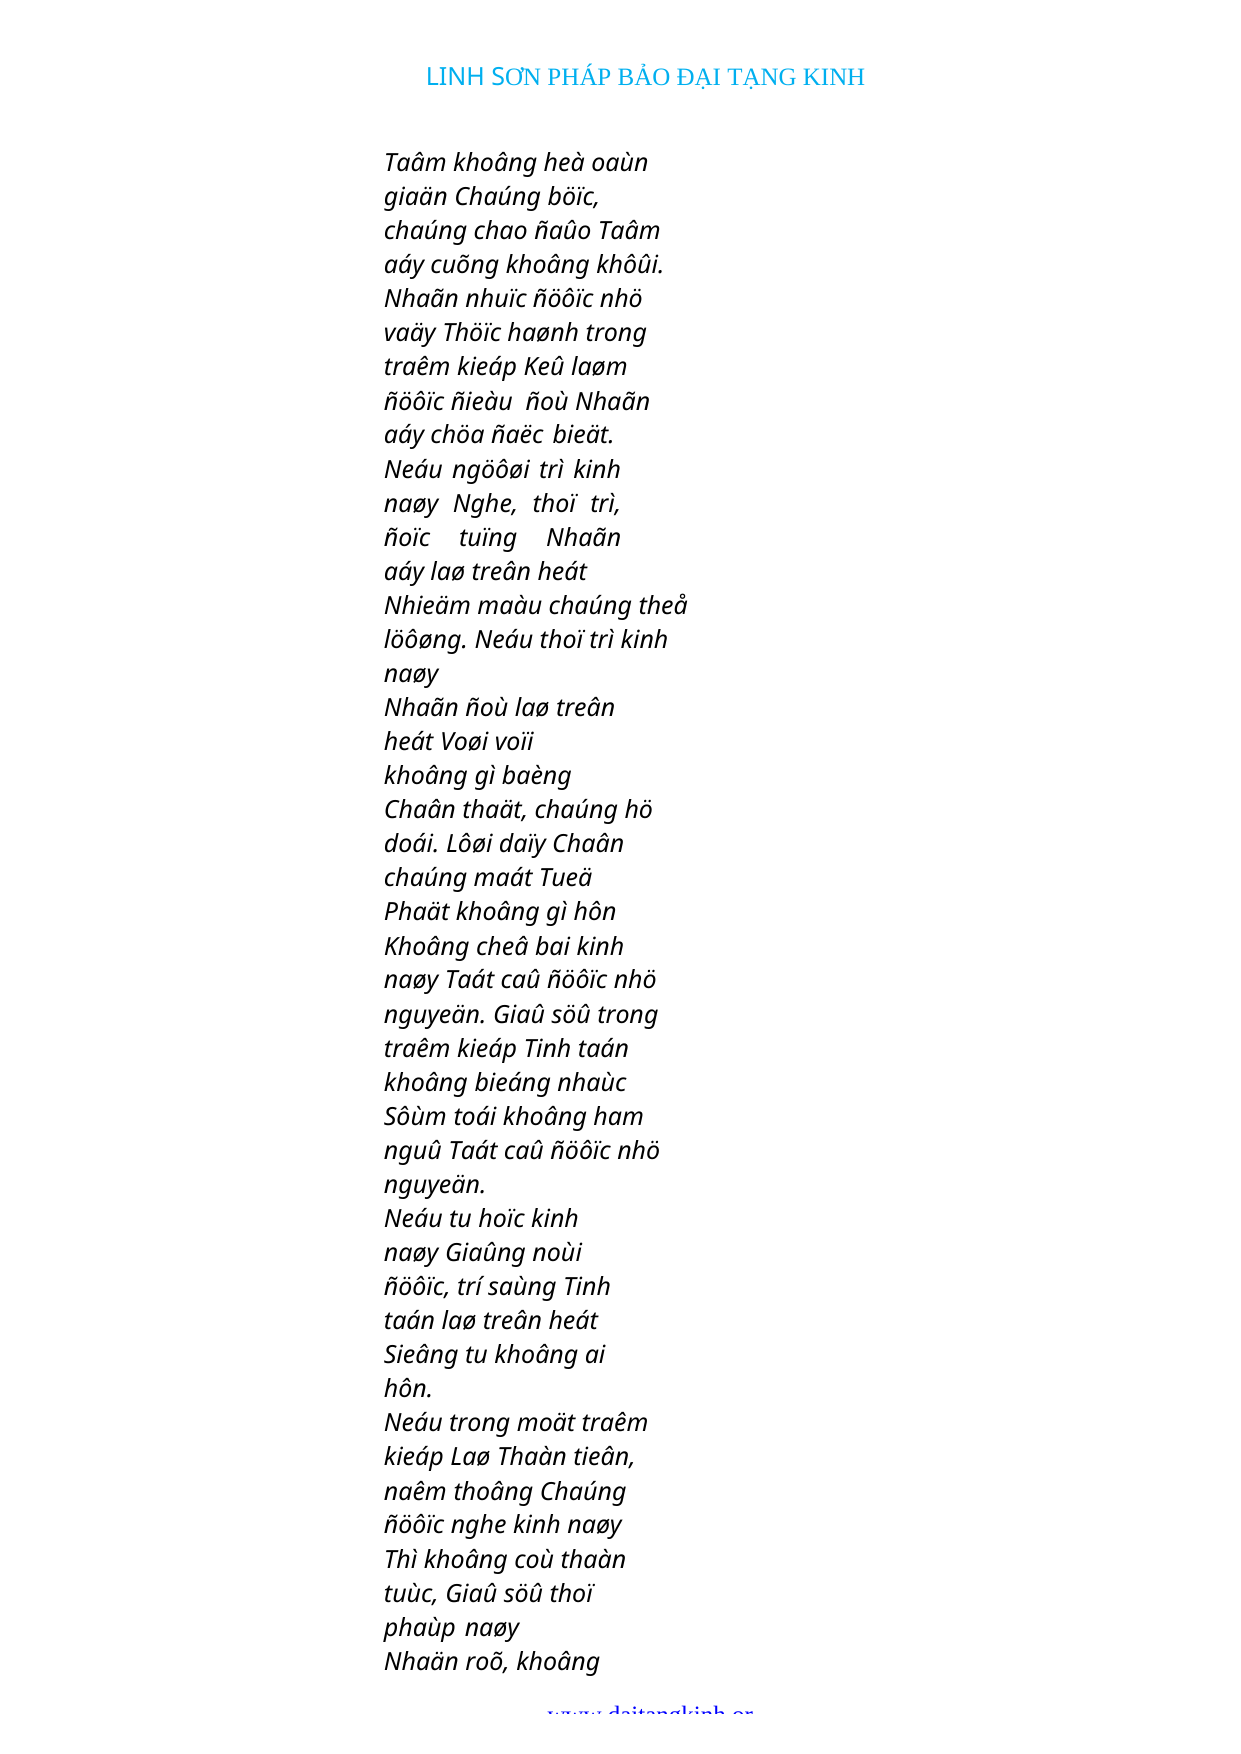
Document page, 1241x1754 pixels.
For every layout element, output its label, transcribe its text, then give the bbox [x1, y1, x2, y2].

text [384, 1643, 666, 1677]
text Neáu tu hoïc kinh naøy Giaûng noùi ñöôïc, trí saùng Tinh taán laø treân heát Sieâng tu khoâng ai hôn. [384, 1201, 640, 1405]
text Nhaãn ñoù laø treân heát Voøi voïi khoâng gì baèng [384, 690, 619, 792]
text Neáu trong moät traêm kieáp Laø Thaàn tieân, naêm thoâng Chaúng ñöôïc nghe kinh naøy Thì khoâng coù thaàn tuùc, Giaû söû thoï phaùp naøy [384, 1405, 660, 1643]
text Neáu ngöôøi trì kinh naøy Nghe, thoï trì, ñoïc tuïng Nhaãn aáy laø treân heát [384, 451, 621, 587]
text Taâm khoâng heà oaùn giaän Chaúng böïc, chaúng chao ñaûo Taâm aáy cuõng khoâng khôûi. [384, 145, 674, 281]
text Nhieäm maàu chaúng theå löôøng. Neáu thoï trì kinh naøy [384, 587, 707, 690]
text Nhaãn nhuïc ñöôïc nhö vaäy Thöïc haønh trong traêm kieáp Keû laøm ñöôïc ñieàu ñoù Nhaãn aáy chöa ñaëc bieät. [384, 281, 661, 451]
text Chaân thaät, chaúng hö doái. Lôøi daïy Chaân chaúng maát Tueä Phaät khoâng gì hôn Khoâng cheâ bai kinh naøy Taát caû ñöôïc nhö nguyeän. Giaû söû trong traêm kieáp Tinh taán khoâng bieáng nhaùc Sôùm toái khoâng ham nguû Taát caû ñöôïc nhö nguyeän. [384, 792, 662, 1201]
